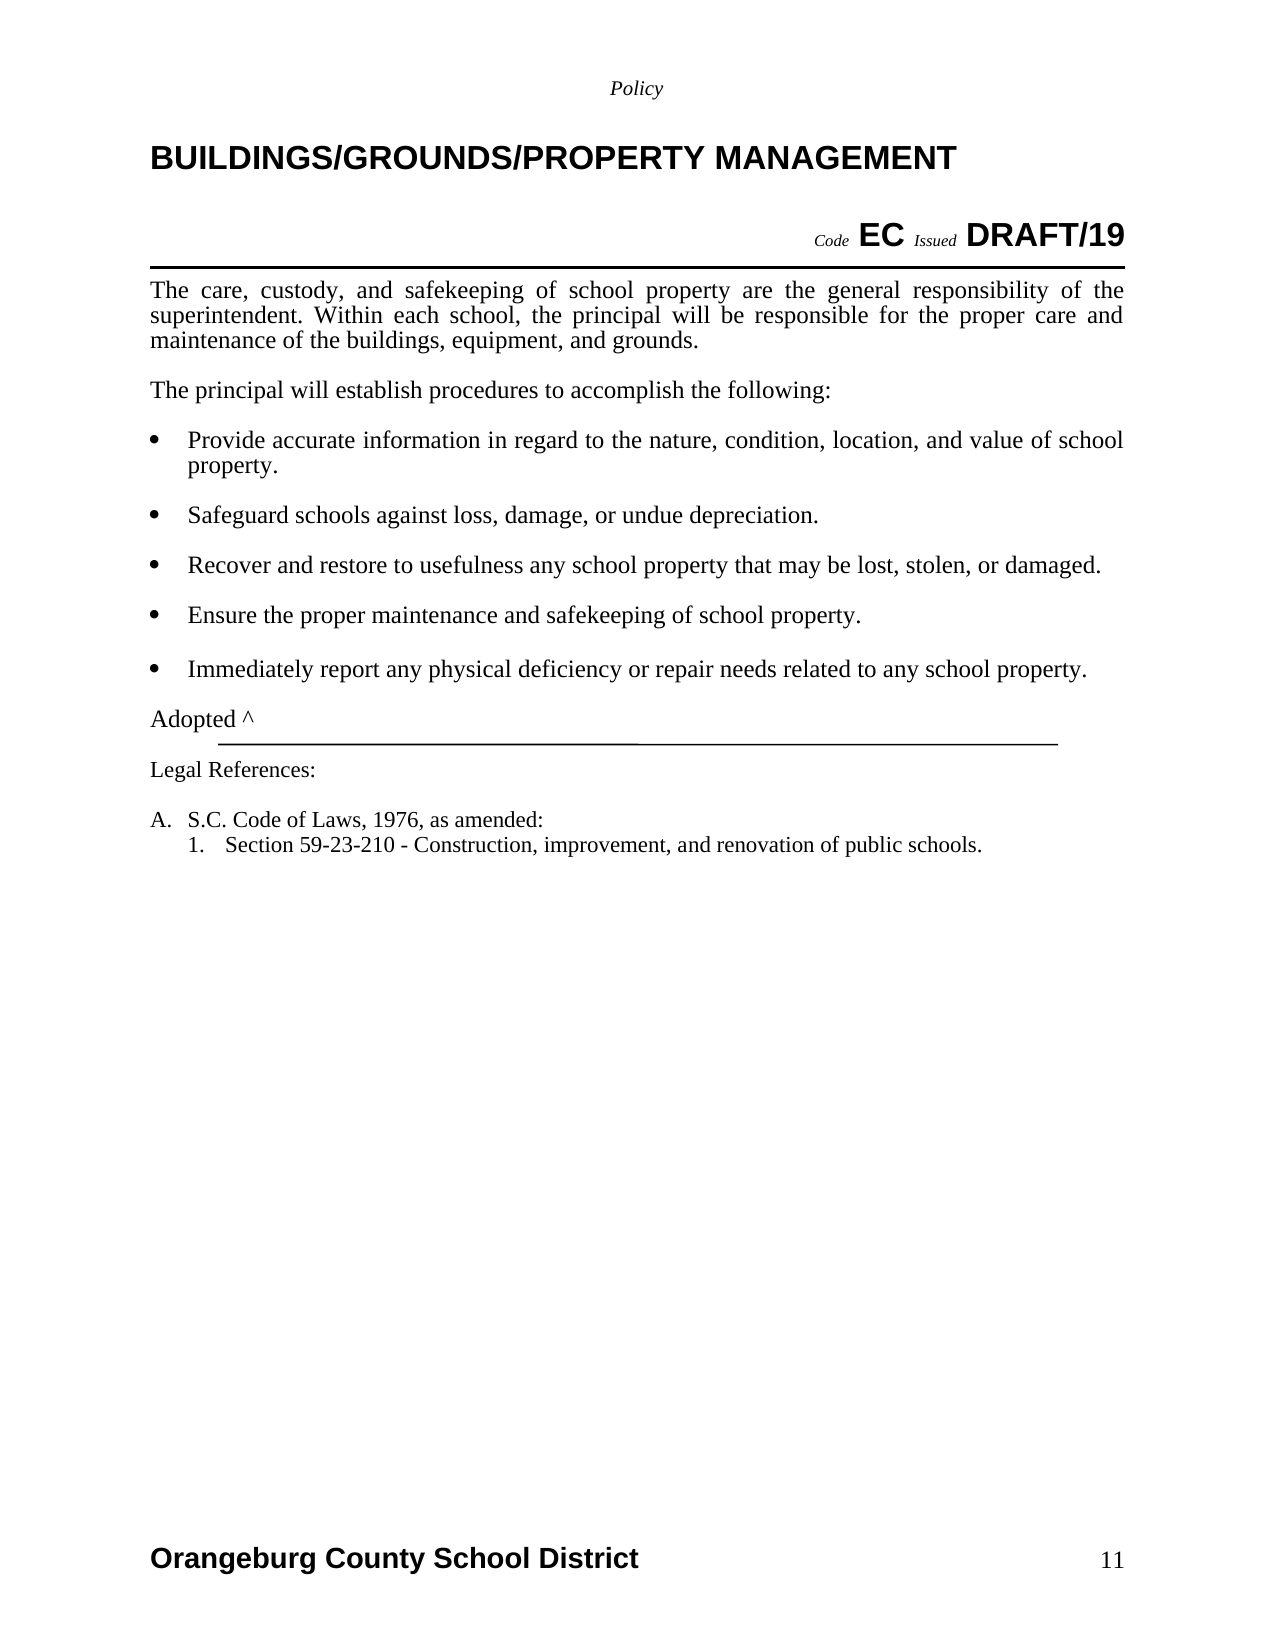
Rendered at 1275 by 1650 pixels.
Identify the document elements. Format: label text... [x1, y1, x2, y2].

list Section 59-23-210 - Construction, improvement, and renovation of public schools. [187, 832, 1125, 857]
title Policy [150, 75, 1125, 100]
list Ensure the proper maintenance and safekeeping of school property. [150, 604, 1125, 629]
list S.C. Code of Laws, 1976, as amended: [150, 807, 1125, 832]
text BUILDINGS/GROUNDS/PROPERTY MANAGEMENT [150, 138, 1125, 177]
text Legal References: [150, 757, 1125, 782]
list Provide accurate information in regard to the nature, condition, location, and value of school property. [150, 429, 1125, 479]
list Immediately report any physical deficiency or repair needs related to any school property. [150, 657, 1125, 682]
text The principal will establish procedures to accomplish the following: [150, 379, 1125, 404]
text Code EC Issued DRAFT/19 [150, 215, 1125, 254]
text The care, custody, and safekeeping of school property are the general responsibility of the superintendent. Within each school, the principal will be responsible for the proper care and maintenance of the buildings, equipment, and grounds. [150, 279, 1125, 354]
list Safeguard schools against loss, damage, or undue depreciation. [150, 504, 1125, 529]
list Recover and restore to usefulness any school property that may be lost, stolen, or damaged. [150, 554, 1125, 579]
text Adopted ^ [150, 707, 1125, 732]
